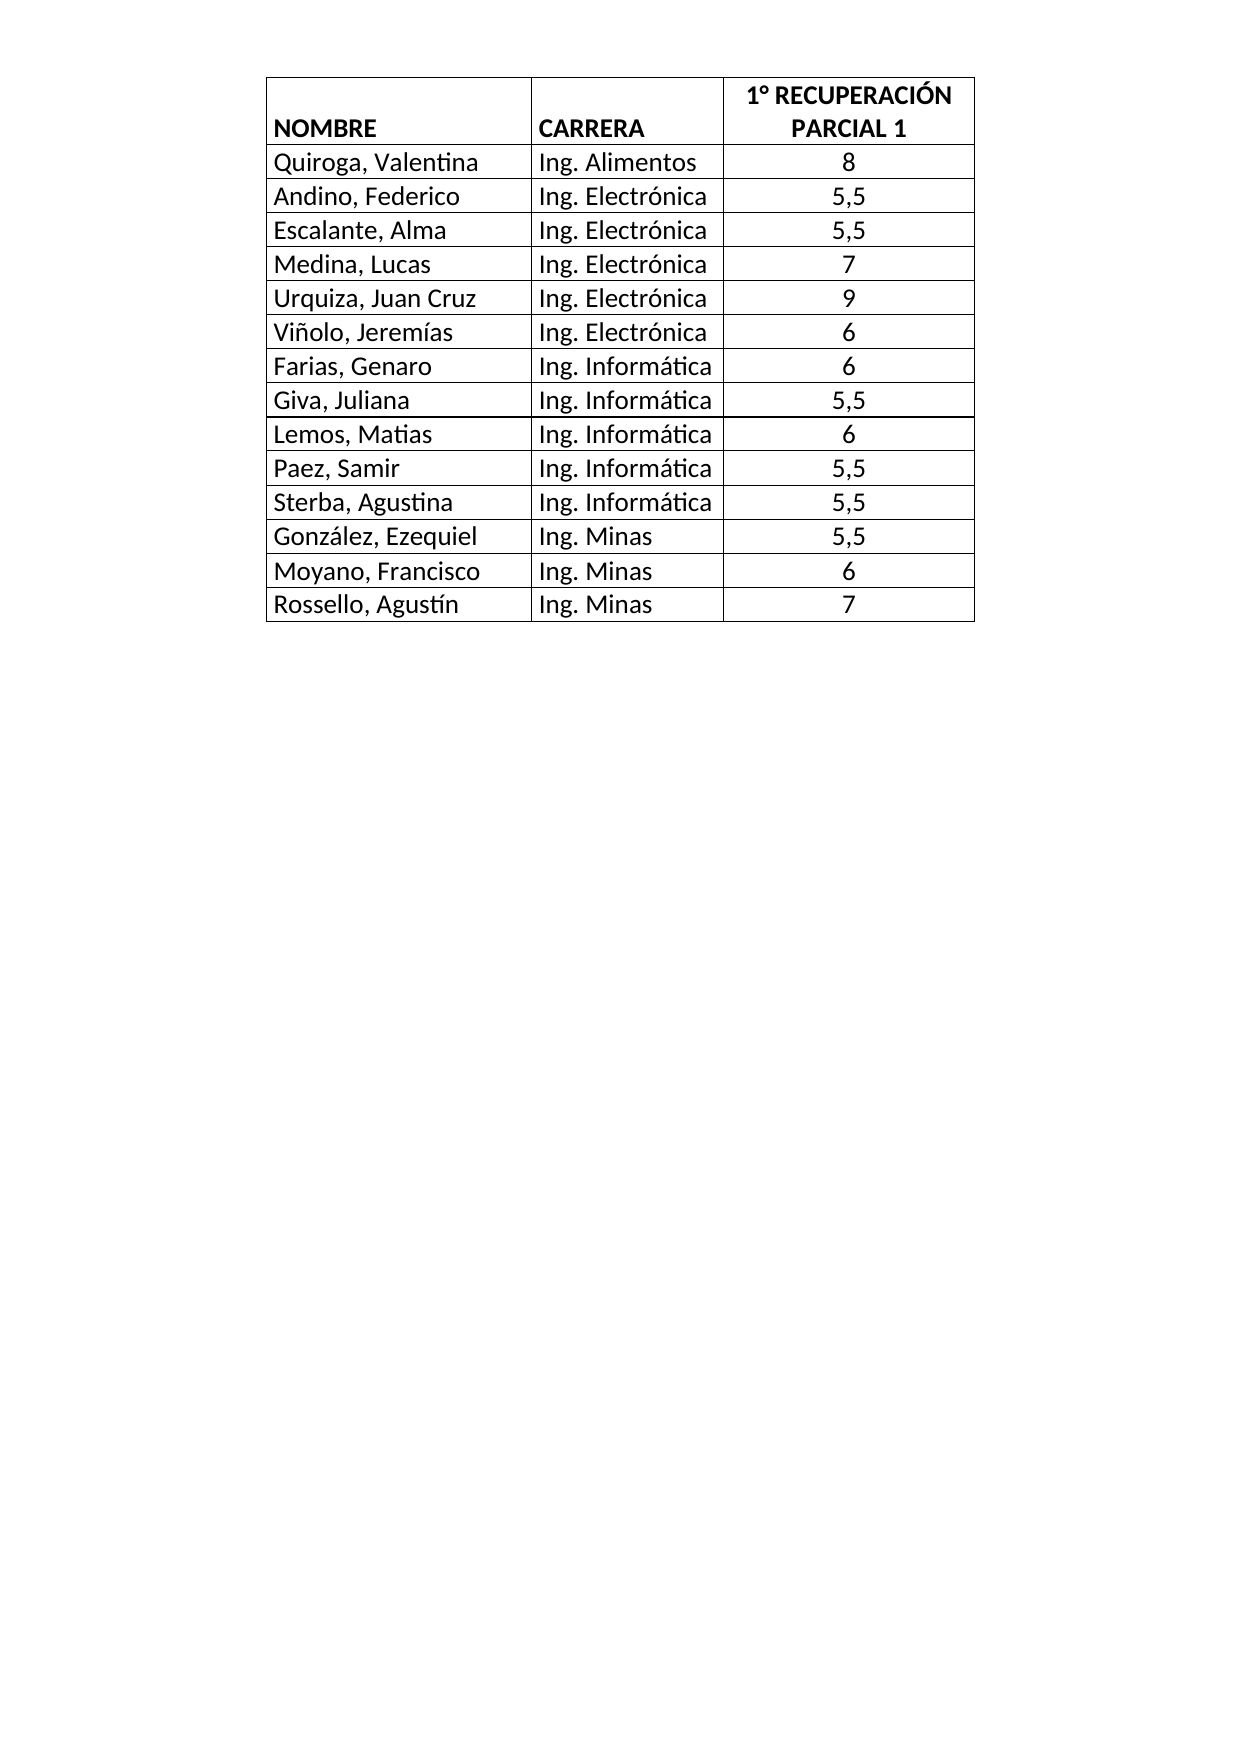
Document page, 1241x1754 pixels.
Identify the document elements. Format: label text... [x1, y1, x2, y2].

table_cell Lemos, Matias [267, 418, 531, 450]
table_cell Ing. Electrónica [532, 281, 723, 314]
table_cell Ing. Informática [532, 451, 723, 484]
table_cell Ing. Electrónica [532, 315, 723, 348]
table_cell 5,5 [724, 520, 974, 553]
table_cell Ing. Informática [532, 383, 723, 416]
table_cell Ing. Minas [532, 588, 723, 621]
table_header 1° RECUPERACIÓN PARCIAL 1 [724, 78, 974, 144]
table_cell 7 [724, 588, 974, 621]
table_cell Paez, Samir [267, 451, 531, 484]
table_cell Ing. Electrónica [532, 247, 723, 280]
table_header CARRERA [532, 78, 723, 144]
table_cell 5,5 [724, 213, 974, 246]
table_cell 5,5 [724, 486, 974, 518]
table_cell Farias, Genaro [267, 349, 531, 382]
table_cell Viñolo, Jeremías [267, 315, 531, 348]
table_cell 5,5 [724, 383, 974, 416]
table_cell 6 [724, 349, 974, 382]
table_cell 6 [724, 315, 974, 348]
table_cell Quiroga, Valentina [267, 145, 531, 178]
table_cell 6 [724, 554, 974, 587]
table_cell 5,5 [724, 451, 974, 484]
table_cell 5,5 [724, 179, 974, 212]
table_cell Ing. Minas [532, 520, 723, 553]
table_cell Escalante, Alma [267, 213, 531, 246]
table_cell Ing. Minas [532, 554, 723, 587]
table_header NOMBRE [267, 78, 531, 144]
table_cell Urquiza, Juan Cruz [267, 281, 531, 314]
table_cell Ing. Alimentos [532, 145, 723, 178]
table_cell 6 [724, 418, 974, 450]
table_cell Ing. Informática [532, 349, 723, 382]
table_cell 7 [724, 247, 974, 280]
table_cell González, Ezequiel [267, 520, 531, 553]
table_cell 8 [724, 145, 974, 178]
table_cell 9 [724, 281, 974, 314]
table_cell Ing. Electrónica [532, 179, 723, 212]
table_cell Ing. Informática [532, 486, 723, 518]
table_cell Ing. Informática [532, 418, 723, 450]
table_cell Sterba, Agustina [267, 486, 531, 518]
table_cell Ing. Electrónica [532, 213, 723, 246]
table_cell Giva, Juliana [267, 383, 531, 416]
table_cell Medina, Lucas [267, 247, 531, 280]
table_cell Moyano, Francisco [267, 554, 531, 587]
table_cell Rossello, Agustín [267, 588, 531, 621]
table_cell Andino, Federico [267, 179, 531, 212]
